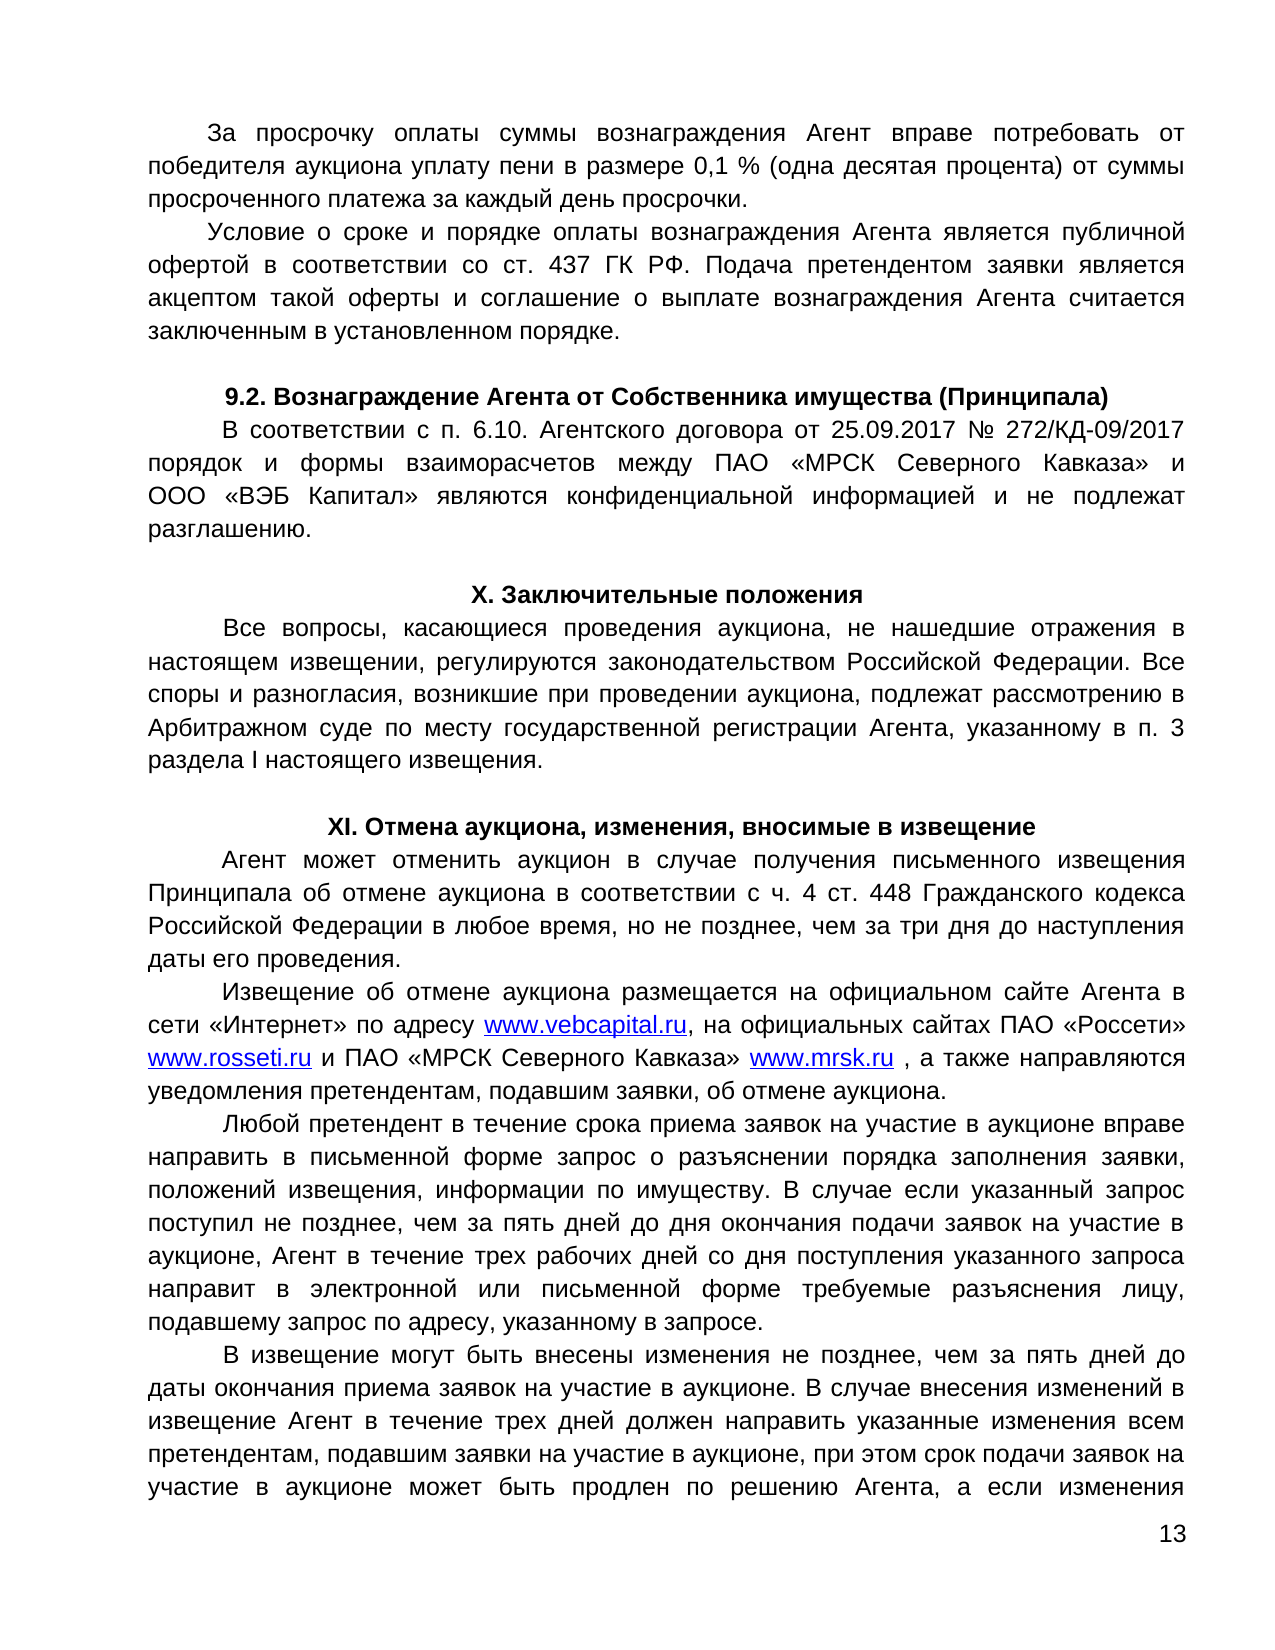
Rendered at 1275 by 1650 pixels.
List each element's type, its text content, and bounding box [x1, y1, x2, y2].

text Условие о сроке и порядке оплаты вознаграждения Агента является публичной офертой в соответствии со ст. 437 ГК РФ. Подача претендентом заявки является акцептом такой оферты и соглашение о выплате вознаграждения Агента считается заключенным в установленном порядке. [148, 217, 1186, 345]
text Извещение об отмене аукциона размещается на официальном сайте Агента в сети «Интернет» по адресу www.vebcapital.ru, на официальных сайтах ПАО «Россети» www.rosseti.ru и ПАО «МРСК Северного Кавказа» www.mrsk.ru , а также направляются уведомления претендентам, подавшим заявки, об отмене аукциона. [148, 977, 1186, 1105]
text 9.2. Вознаграждение Агента от Собственника имущества (Принципала) [148, 382, 1186, 411]
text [148, 1340, 1186, 1501]
text Все вопросы, касающиеся проведения аукциона, не нашедшие отражения в настоящем извещении, регулируются законодательством Российской Федерации. Все споры и разногласия, возникшие при проведении аукциона, подлежат рассмотрению в Арбитражном суде по месту государственной регистрации Агента, указанному в п. 3 раздела I настоящего извещения. [148, 613, 1186, 774]
text За просрочку оплаты суммы вознаграждения Агент вправе потребовать от победителя аукциона уплату пени в размере 0,1 % (одна десятая процента) от суммы просроченного платежа за каждый день просрочки. [148, 118, 1186, 213]
text X. Заключительные положения [148, 580, 1186, 609]
text Любой претендент в течение срока приема заявок на участие в аукционе вправе направить в письменной форме запрос о разъяснении порядка заполнения заявки, положений извещения, информации по имуществу. В случае если указанный запрос поступил не позднее, чем за пять дней до дня окончания подачи заявок на участие в аукционе, Агент в течение трех рабочих дней со дня поступления указанного запроса направит в электронной или письменной форме требуемые разъяснения лицу, подавшему запрос по адресу, указанному в запросе. [148, 1109, 1186, 1336]
text В соответствии с п. 6.10. Агентского договора от 25.09.2017 № 272/КД-09/2017 порядок и формы взаиморасчетов между ПАО «МРСК Северного Кавказа» и ООО «ВЭБ Капитал» являются конфиденциальной информацией и не подлежат разглашению. [148, 415, 1186, 543]
text Агент может отменить аукцион в случае получения письменного извещения Принципала об отмене аукциона в соответствии с ч. 4 ст. 448 Гражданского кодекса Российской Федерации в любое время, но не позднее, чем за три дня до наступления даты его проведения. [148, 844, 1186, 972]
text XI. Отмена аукциона, изменения, вносимые в извещение [148, 812, 1186, 840]
